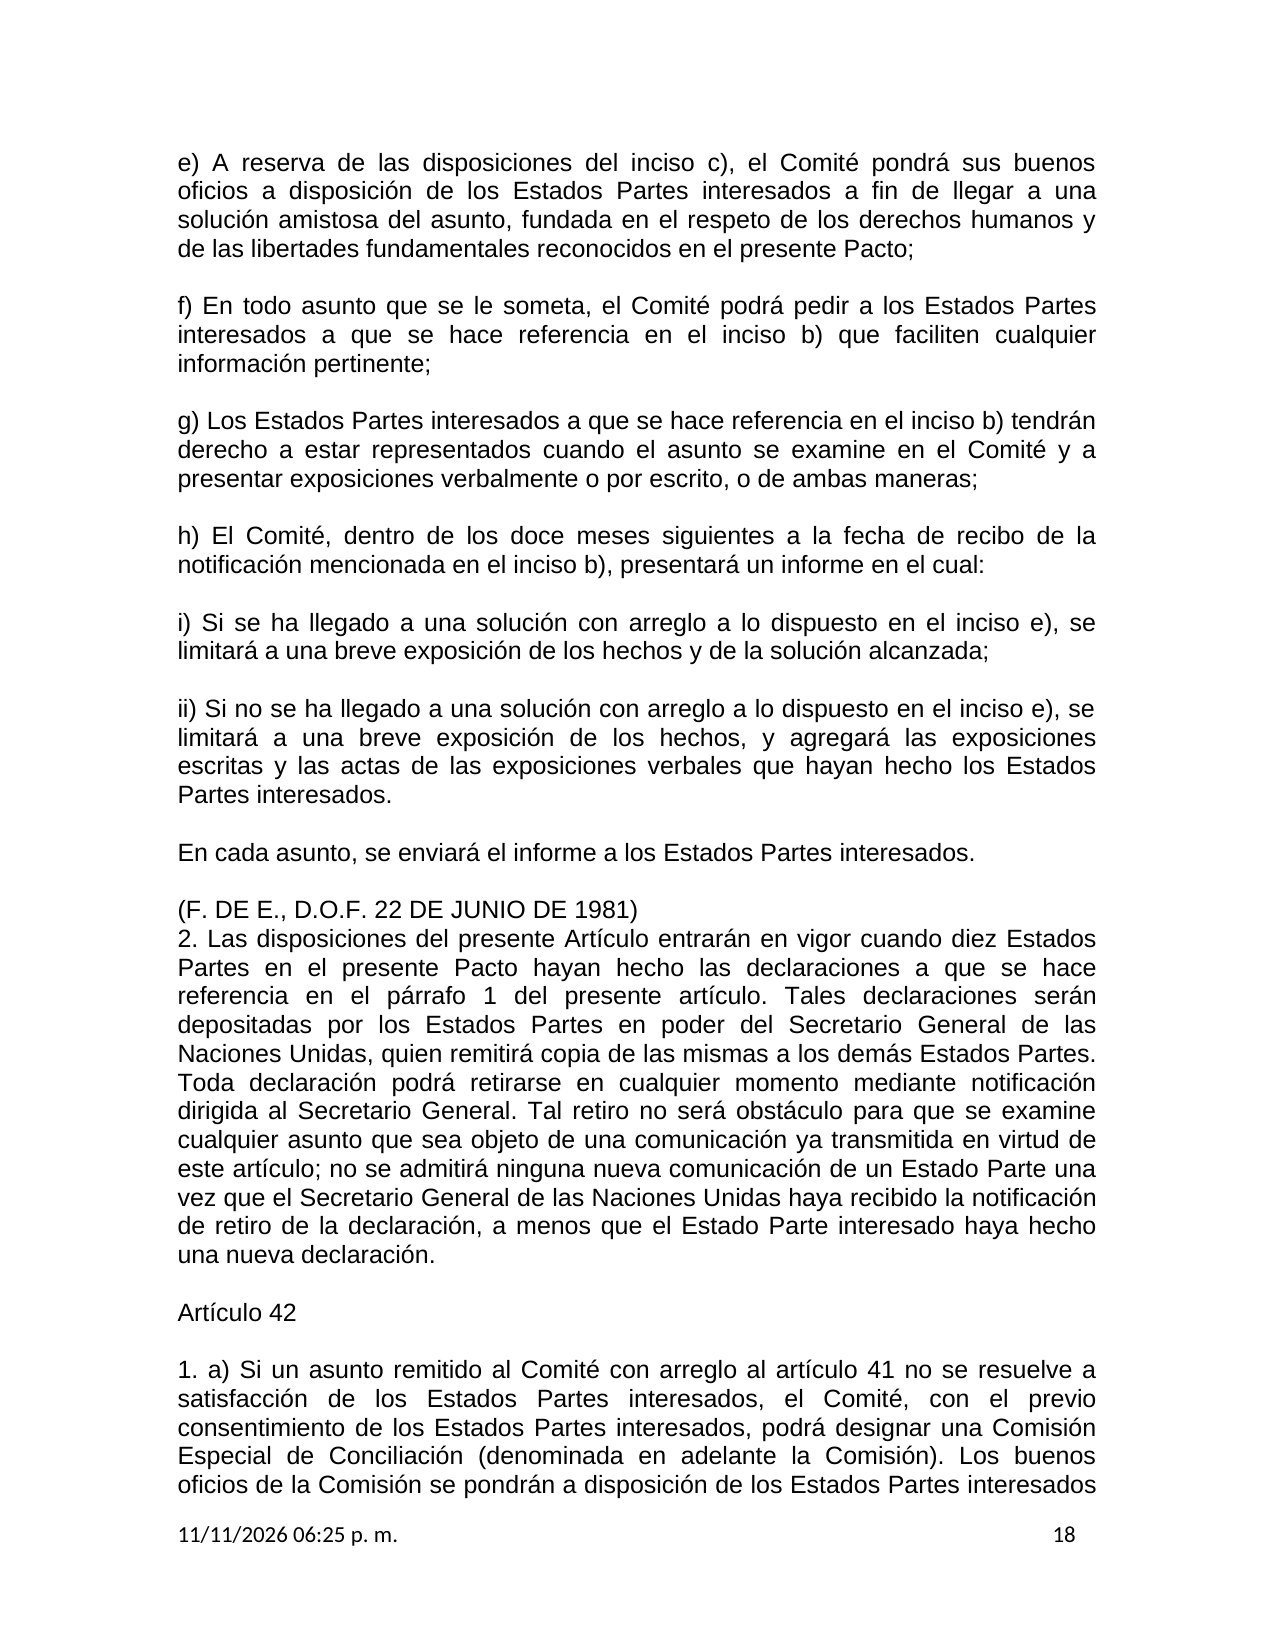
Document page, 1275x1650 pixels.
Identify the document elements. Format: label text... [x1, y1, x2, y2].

text g) Los Estados Partes interesados a que se hace referencia en el inciso b) tendrán derecho a estar representados cuando el asunto se examine en el Comité y a presentar exposiciones verbalmente o por escrito, o de ambas maneras; [177, 406, 1098, 493]
text h) El Comité, dentro de los doce meses siguientes a la fecha de recibo de la notificación mencionada en el inciso b), presentará un informe en el cual: [177, 521, 1098, 579]
text Artículo 42 [177, 1298, 1098, 1326]
text e) A reserva de las disposiciones del inciso c), el Comité pondrá sus buenos oficios a disposición de los Estados Partes interesados a fin de llegar a una solución amistosa del asunto, fundada en el respeto de los derechos humanos y de las libertades fundamentales reconocidos en el presente Pacto; [177, 148, 1098, 263]
text (F. DE E., D.O.F. 22 DE JUNIO DE 1981) [177, 895, 1098, 924]
text En cada asunto, se enviará el informe a los Estados Partes interesados. [177, 838, 1098, 866]
text i) Si se ha llegado a una solución con arreglo a lo dispuesto en el inciso e), se limitará a una breve exposición de los hechos y de la solución alcanzada; [177, 608, 1098, 665]
text ii) Si no se ha llegado a una solución con arreglo a lo dispuesto en el inciso e), se limitará a una breve exposición de los hechos, y agregará las exposiciones escritas y las actas de las exposiciones verbales que hayan hecho los Estados Partes interesados. [177, 694, 1098, 809]
text 2. Las disposiciones del presente Artículo entrarán en vigor cuando diez Estados Partes en el presente Pacto hayan hecho las declaraciones a que se hace referencia en el párrafo 1 del presente artículo. Tales declaraciones serán depositadas por los Estados Partes en poder del Secretario General de las Naciones Unidas, quien remitirá copia de las mismas a los demás Estados Partes. Toda declaración podrá retirarse en cualquier momento mediante notificación dirigida al Secretario General. Tal retiro no será obstáculo para que se examine cualquier asunto que sea objeto de una comunicación ya transmitida en virtud de este artículo; no se admitirá ninguna nueva comunicación de un Estado Parte una vez que el Secretario General de las Naciones Unidas haya recibido la notificación de retiro de la declaración, a menos que el Estado Parte interesado haya hecho una nueva declaración. [177, 924, 1098, 1269]
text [177, 1355, 1098, 1499]
text f) En todo asunto que se le someta, el Comité podrá pedir a los Estados Partes interesados a que se hace referencia en el inciso b) que faciliten cualquier información pertinente; [177, 291, 1098, 378]
